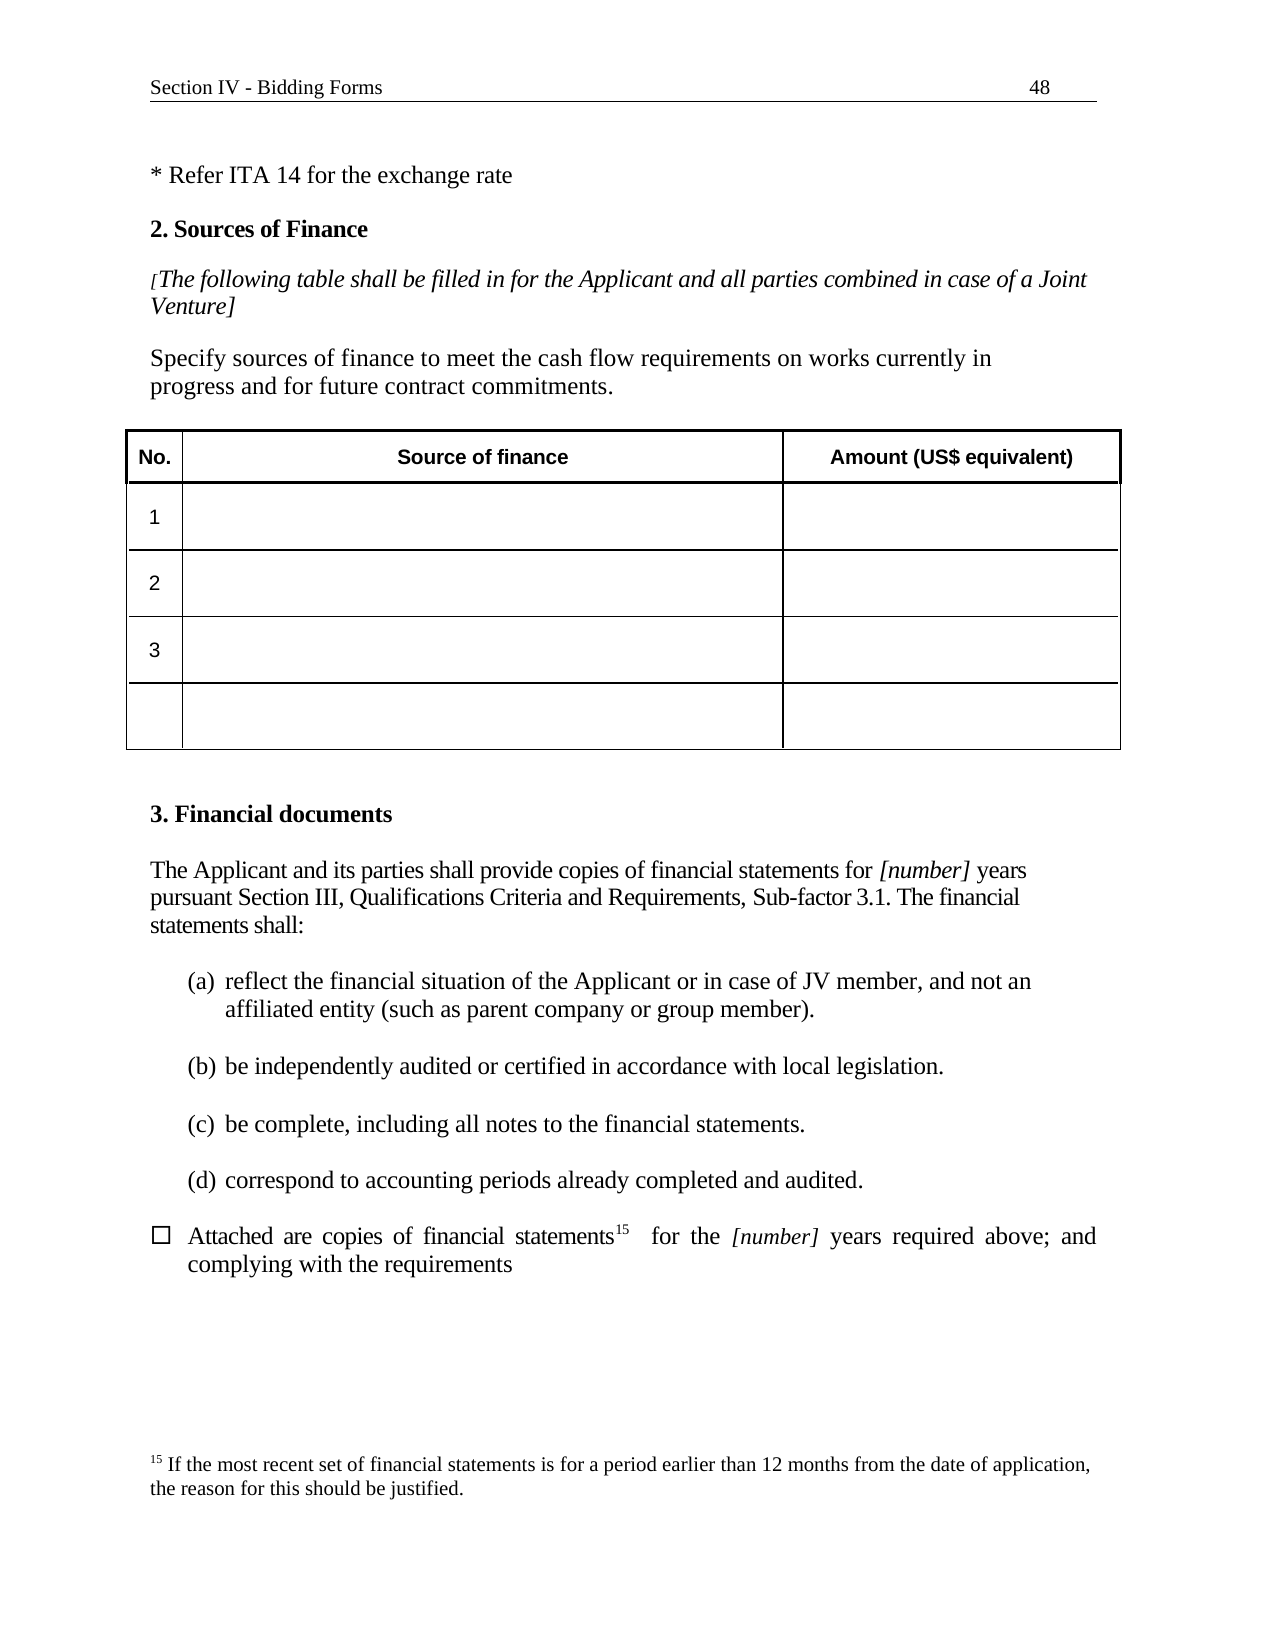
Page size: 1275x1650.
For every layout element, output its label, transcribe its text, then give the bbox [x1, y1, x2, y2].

table_header Amount (US$ equivalent) [784, 432, 1119, 481]
text [The following table shall be filled in for the Applicant and all parties combined in case of a Joint Venture] [150, 265, 1097, 320]
text (c) be complete, including all notes to the financial statements. [187, 1109, 1097, 1137]
text Attached are copies of financial statements for the [number] years required above; and complying with the requirements [150, 1222, 1097, 1277]
table_cell [784, 481, 1120, 549]
text Specify sources of finance to meet the cash flow requirements on works currently in progress and for future contract commitments. [150, 343, 1067, 400]
table_cell [784, 616, 1120, 682]
table_cell [183, 684, 782, 748]
table_cell 1 [127, 481, 182, 549]
table_cell [127, 682, 182, 748]
text 3. Financial documents [150, 789, 1097, 827]
table_cell [183, 484, 782, 549]
text 2. Sources of Finance [150, 214, 1097, 242]
text * Refer ITA 14 for the exchange rate [150, 150, 1097, 189]
table_cell [784, 549, 1120, 616]
table_header No. [128, 432, 182, 481]
table_cell 2 [127, 549, 182, 616]
table_cell [784, 682, 1120, 748]
text (d) correspond to accounting periods already completed and audited. [187, 1166, 1097, 1194]
text The Applicant and its parties shall provide copies of financial statements for [number] years pursuant Section III, Qualifications Criteria and Requirements, Sub-factor 3.1. The financial statements shall: [150, 856, 1097, 939]
text (b) be independently audited or certified in accordance with local legislation. [187, 1051, 1097, 1080]
table_cell 3 [127, 616, 182, 682]
table_cell [183, 617, 782, 682]
text (a) reflect the financial situation of the Applicant or in case of JV member, and not an affiliated entity (such as parent company or group member). [187, 967, 1097, 1022]
table_cell [183, 551, 782, 616]
table_header Source of finance [183, 432, 782, 481]
